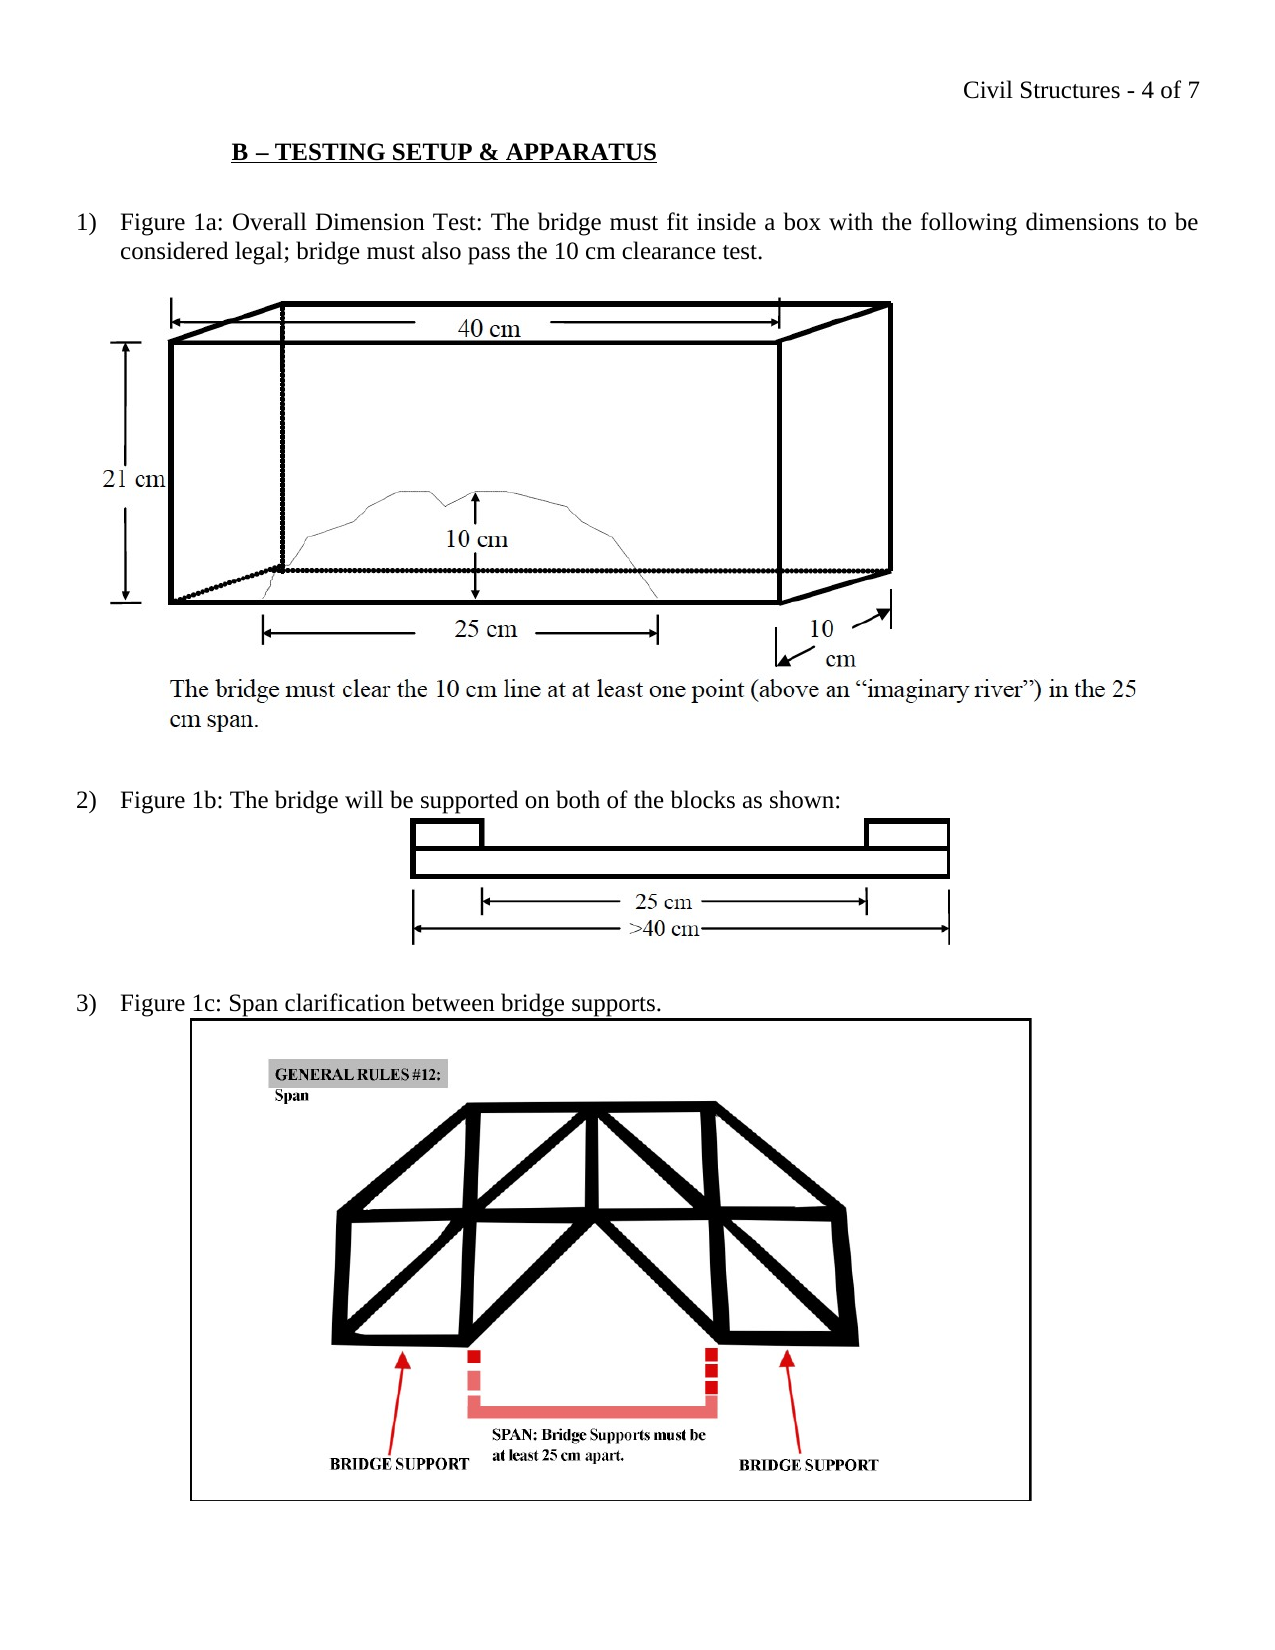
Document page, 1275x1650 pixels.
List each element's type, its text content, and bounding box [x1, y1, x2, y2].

picture [410, 818, 950, 945]
list Figure 1b: The bridge will be supported on both of the blocks as shown: [76, 785, 1200, 814]
picture [190, 1018, 1032, 1501]
list Figure 1c: Span clarification between bridge supports. [76, 988, 1200, 1016]
list – TESTING SETUP & APPARATUS [231, 137, 998, 166]
picture [102, 297, 1136, 732]
list Figure 1a: Overall Dimension Test: The bridge must fit inside a box with the following dimensions to be considered legal; bridge must also pass the 10 cm clearance test. [76, 207, 1200, 265]
